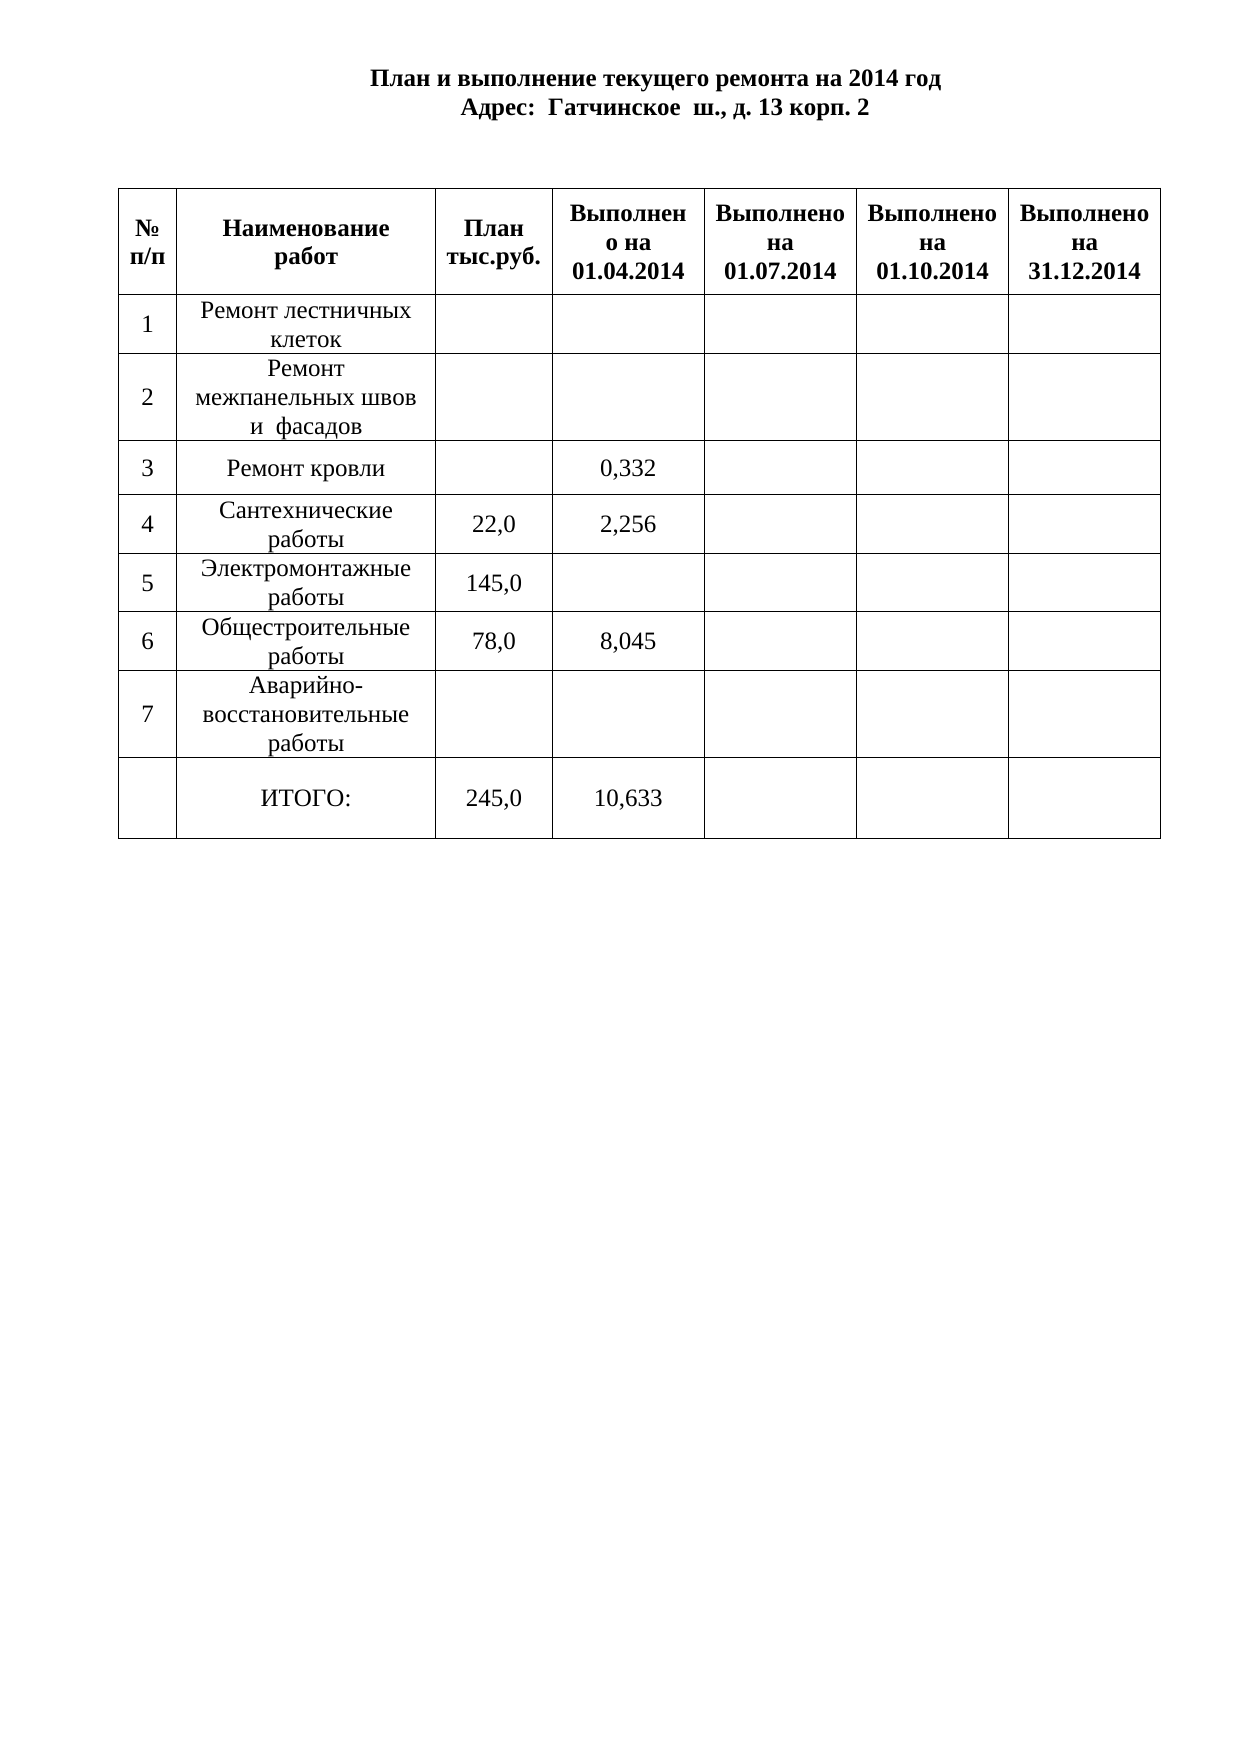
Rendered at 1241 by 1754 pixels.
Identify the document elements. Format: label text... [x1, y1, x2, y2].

table_cell [705, 354, 856, 440]
table_cell [705, 441, 856, 494]
table_cell [436, 295, 552, 352]
table_cell 5 [119, 554, 176, 611]
table_cell 2,256 [553, 495, 704, 552]
table_cell Общестроительные работы [177, 612, 435, 669]
table_cell [857, 612, 1008, 669]
table_cell 0,332 [553, 441, 704, 494]
table_cell Аварийно-восстановительные работы [177, 671, 435, 757]
table_cell [436, 671, 552, 757]
table_cell [857, 354, 1008, 440]
table_cell [705, 495, 856, 552]
table_header № п/п [119, 189, 176, 294]
table_cell Ремонт лестничных клеток [177, 295, 435, 352]
table_header План тыс.руб. [436, 189, 552, 294]
table_cell [1009, 554, 1160, 611]
table_cell Сантехнические работы [177, 495, 435, 552]
table_cell [436, 441, 552, 494]
table_cell [705, 295, 856, 352]
table_cell [857, 758, 1008, 838]
table_cell [1009, 612, 1160, 669]
table_cell 245,0 [436, 758, 552, 838]
table_cell 6 [119, 612, 176, 669]
table_header Выполнено на 01.04.2014 [553, 189, 704, 294]
table_cell [705, 612, 856, 669]
table_cell [705, 758, 856, 838]
table_header Выполнено на 01.07.2014 [705, 189, 856, 294]
table_cell [857, 295, 1008, 352]
table_cell [1009, 354, 1160, 440]
table_cell 22,0 [436, 495, 552, 552]
table_cell [553, 554, 704, 611]
table_cell 4 [119, 495, 176, 552]
table_header Наименование работ [177, 189, 435, 294]
table_cell [553, 671, 704, 757]
table_cell 1 [119, 295, 176, 352]
table_cell 78,0 [436, 612, 552, 669]
table_cell [1009, 671, 1160, 757]
table_cell 7 [119, 671, 176, 757]
table_cell Электромонтажные работы [177, 554, 435, 611]
table_header Выполнено на 01.10.2014 [857, 189, 1008, 294]
table_cell [1009, 495, 1160, 552]
table_cell [857, 441, 1008, 494]
table_cell ИТОГО: [177, 758, 435, 838]
table_header Выполнено на 31.12.2014 [1009, 189, 1160, 294]
table_cell Ремонт межпанельных швов и фасадов [177, 354, 435, 440]
table_cell [1009, 758, 1160, 838]
table_cell [436, 354, 552, 440]
table_cell [857, 554, 1008, 611]
text План и выполнение текущего ремонта на 2014 год [118, 63, 1193, 92]
table_cell [119, 758, 176, 838]
table_cell [705, 554, 856, 611]
table_cell [553, 354, 704, 440]
table_cell [705, 671, 856, 757]
table_cell [553, 295, 704, 352]
table_cell [857, 495, 1008, 552]
table_cell 145,0 [436, 554, 552, 611]
table_cell 8,045 [553, 612, 704, 669]
table_cell Ремонт кровли [177, 441, 435, 494]
table_cell 3 [119, 441, 176, 494]
table_cell [1009, 295, 1160, 352]
table_cell [1009, 441, 1160, 494]
table_cell 10,633 [553, 758, 704, 838]
table_cell [857, 671, 1008, 757]
text Адрес: Гатчинское ш., д. 13 корп. 2 [118, 92, 1193, 121]
table_cell 2 [119, 354, 176, 440]
